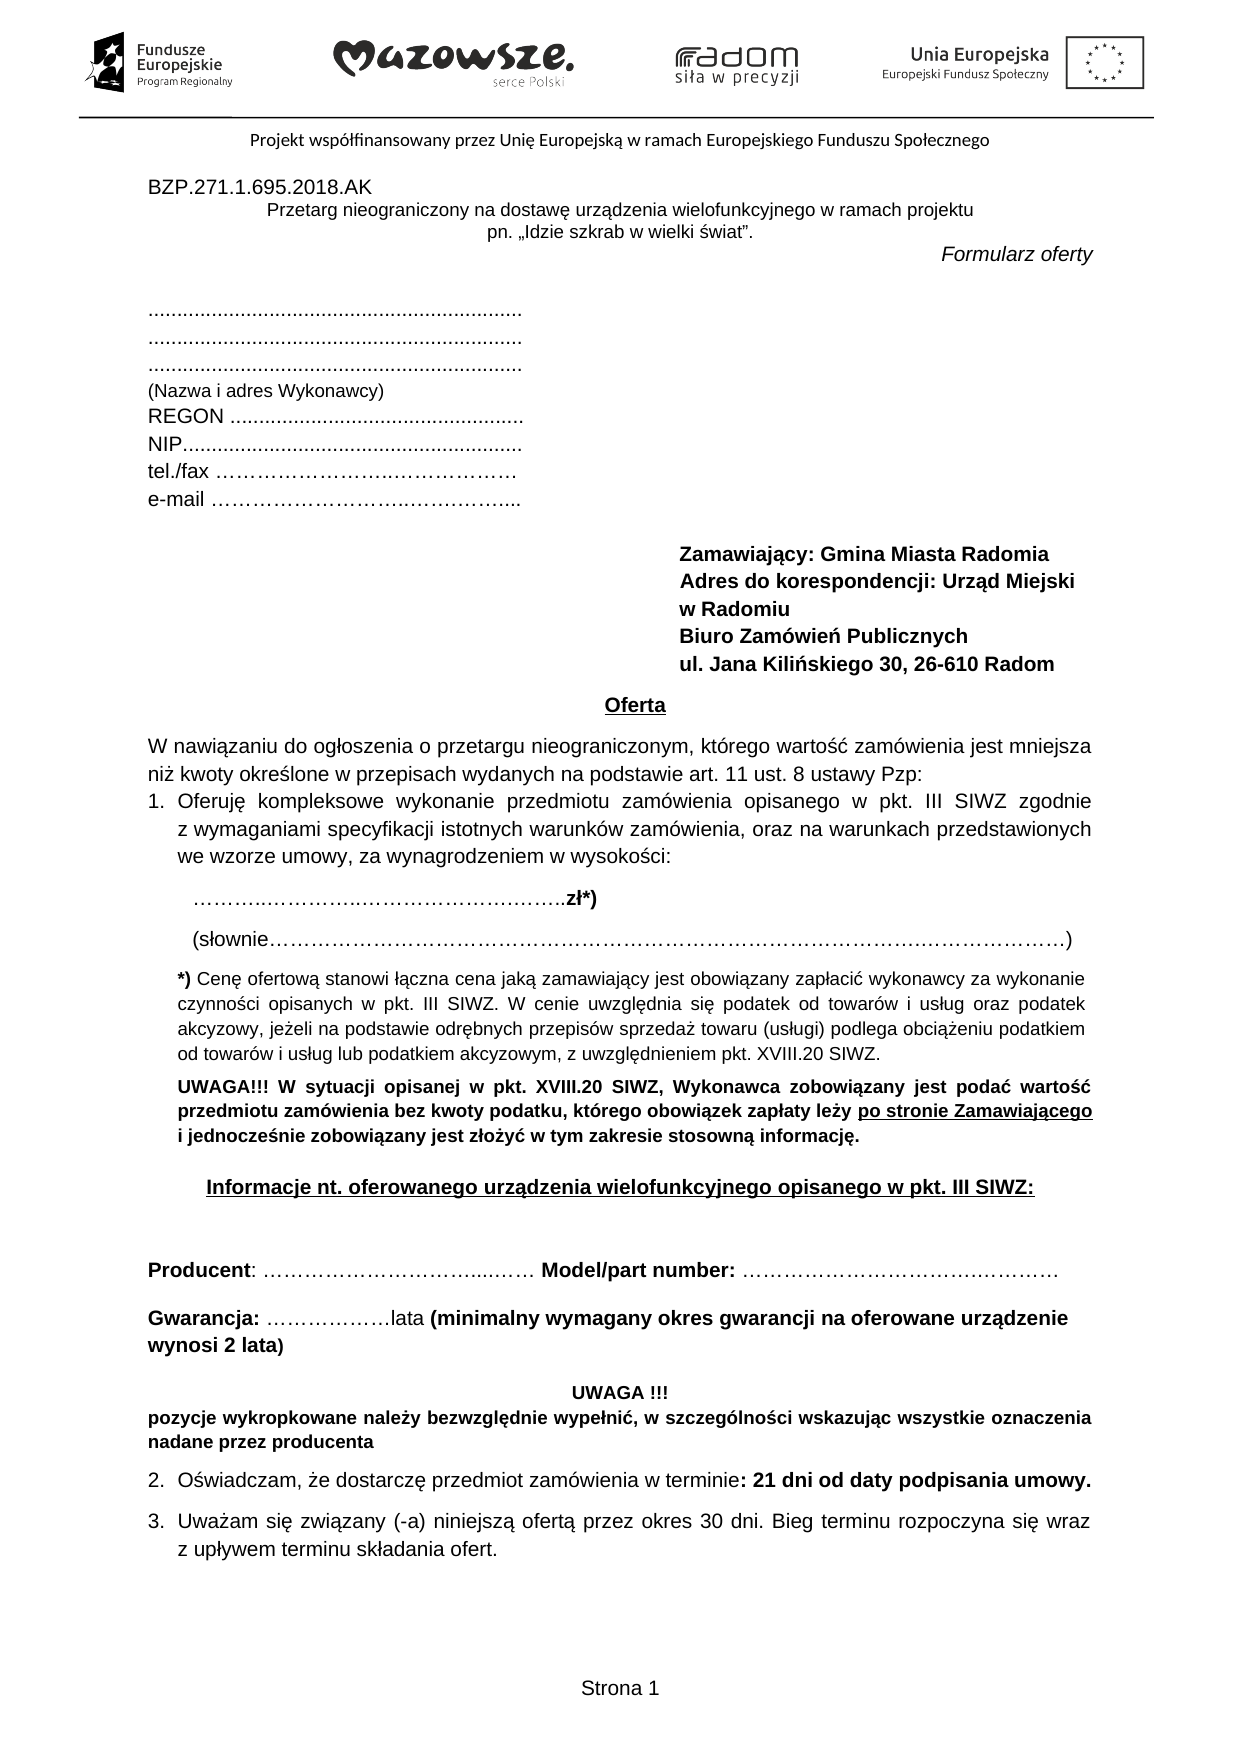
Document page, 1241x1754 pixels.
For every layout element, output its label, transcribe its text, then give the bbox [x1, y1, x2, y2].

text ................................................................. [148, 352, 1093, 376]
text pozycje wykropkowane należy bezwzględnie wypełnić, w szczególności wskazując wszystkie oznaczenia nadane przez producenta [148, 1406, 1093, 1453]
text Gwarancja: ………………lata (minimalny wymagany okres gwarancji na oferowane urządzenie wynosi 2 lata) [148, 1306, 1093, 1357]
text tel./fax ……………………..……………… [148, 459, 1093, 483]
text e-mail ………………………..…….…….... [148, 487, 1093, 511]
text W nawiązaniu do ogłoszenia o przetargu nieograniczonym, którego wartość zamówienia jest mniejsza niż kwoty określone w przepisach wydanych na podstawie art. 11 ust. 8 ustawy Pzp: [148, 734, 1093, 786]
text ul. Jana Kilińskiego 30, 26-610 Radom [679, 652, 1093, 676]
text (słownie………………………………………………………………………………….…………………) [192, 927, 1093, 951]
list Uważam się związany (-a) niniejszą ofertą przez okres 30 dni. Bieg terminu rozpoczyna się wraz z upływem terminu składania ofert. [148, 1509, 1093, 1561]
text Oferta [177, 693, 1093, 717]
text Informacje nt. oferowanego urządzenia wielofunkcyjnego opisanego w pkt. III SIWZ: [148, 1174, 1093, 1198]
text REGON ................................................... [148, 404, 1093, 428]
text Adres do korespondencji: Urząd Miejski w Radomiu [679, 569, 1093, 621]
list Oferuję kompleksowe wykonanie przedmiotu zamówienia opisanego w pkt. III SIWZ zgodnie z wymaganiami specyfikacji istotnych warunków zamówienia, oraz na warunkach przedstawionych we wzorze umowy, za wynagrodzeniem w wysokości: [148, 789, 1093, 868]
text NIP........................................................... [148, 432, 1093, 456]
text Producent: …………………………....…… Model/part number: …………………………….………… [148, 1257, 1093, 1281]
text (Nazwa i adres Wykonawcy) [148, 379, 1093, 401]
text UWAGA !!! [148, 1382, 1093, 1403]
text ………..…………..………………….……..zł*) [192, 886, 1086, 909]
text Zamawiający: Gmina Miasta Radomia [679, 542, 1093, 566]
text UWAGA!!! W sytuacji opisanej w pkt. XVIII.20 SIWZ, Wykonawca zobowiązany jest podać wartość przedmiotu zamówienia bez kwoty podatku, którego obowiązek zapłaty leży po stronie Zamawiającego i jednocześnie zobowiązany jest złożyć w tym zakresie stosowną informację. [177, 1075, 1093, 1147]
text Formularz oferty [148, 242, 1093, 266]
list Oświadczam, że dostarczę przedmiot zamówienia w terminie: 21 dni od daty podpisania umowy. [148, 1468, 1093, 1492]
text Biuro Zamówień Publicznych [679, 624, 1093, 648]
text *) Cenę ofertową stanowi łączna cena jaką zamawiający jest obowiązany zapłacić wykonawcy za wykonanie czynności opisanych w pkt. III SIWZ. W cenie uwzględnia się podatek od towarów i usług oraz podatek akcyzowy, jeżeli na podstawie odrębnych przepisów sprzedaż towaru (usługi) podlega obciążeniu podatkiem od towarów i usług lub podatkiem akcyzowym, z uwzględnieniem pkt. XVIII.20 SIWZ. [177, 968, 1086, 1064]
text ................................................................. [148, 324, 1093, 348]
text ................................................................. [148, 297, 1093, 321]
picture [5, 11, 1232, 117]
